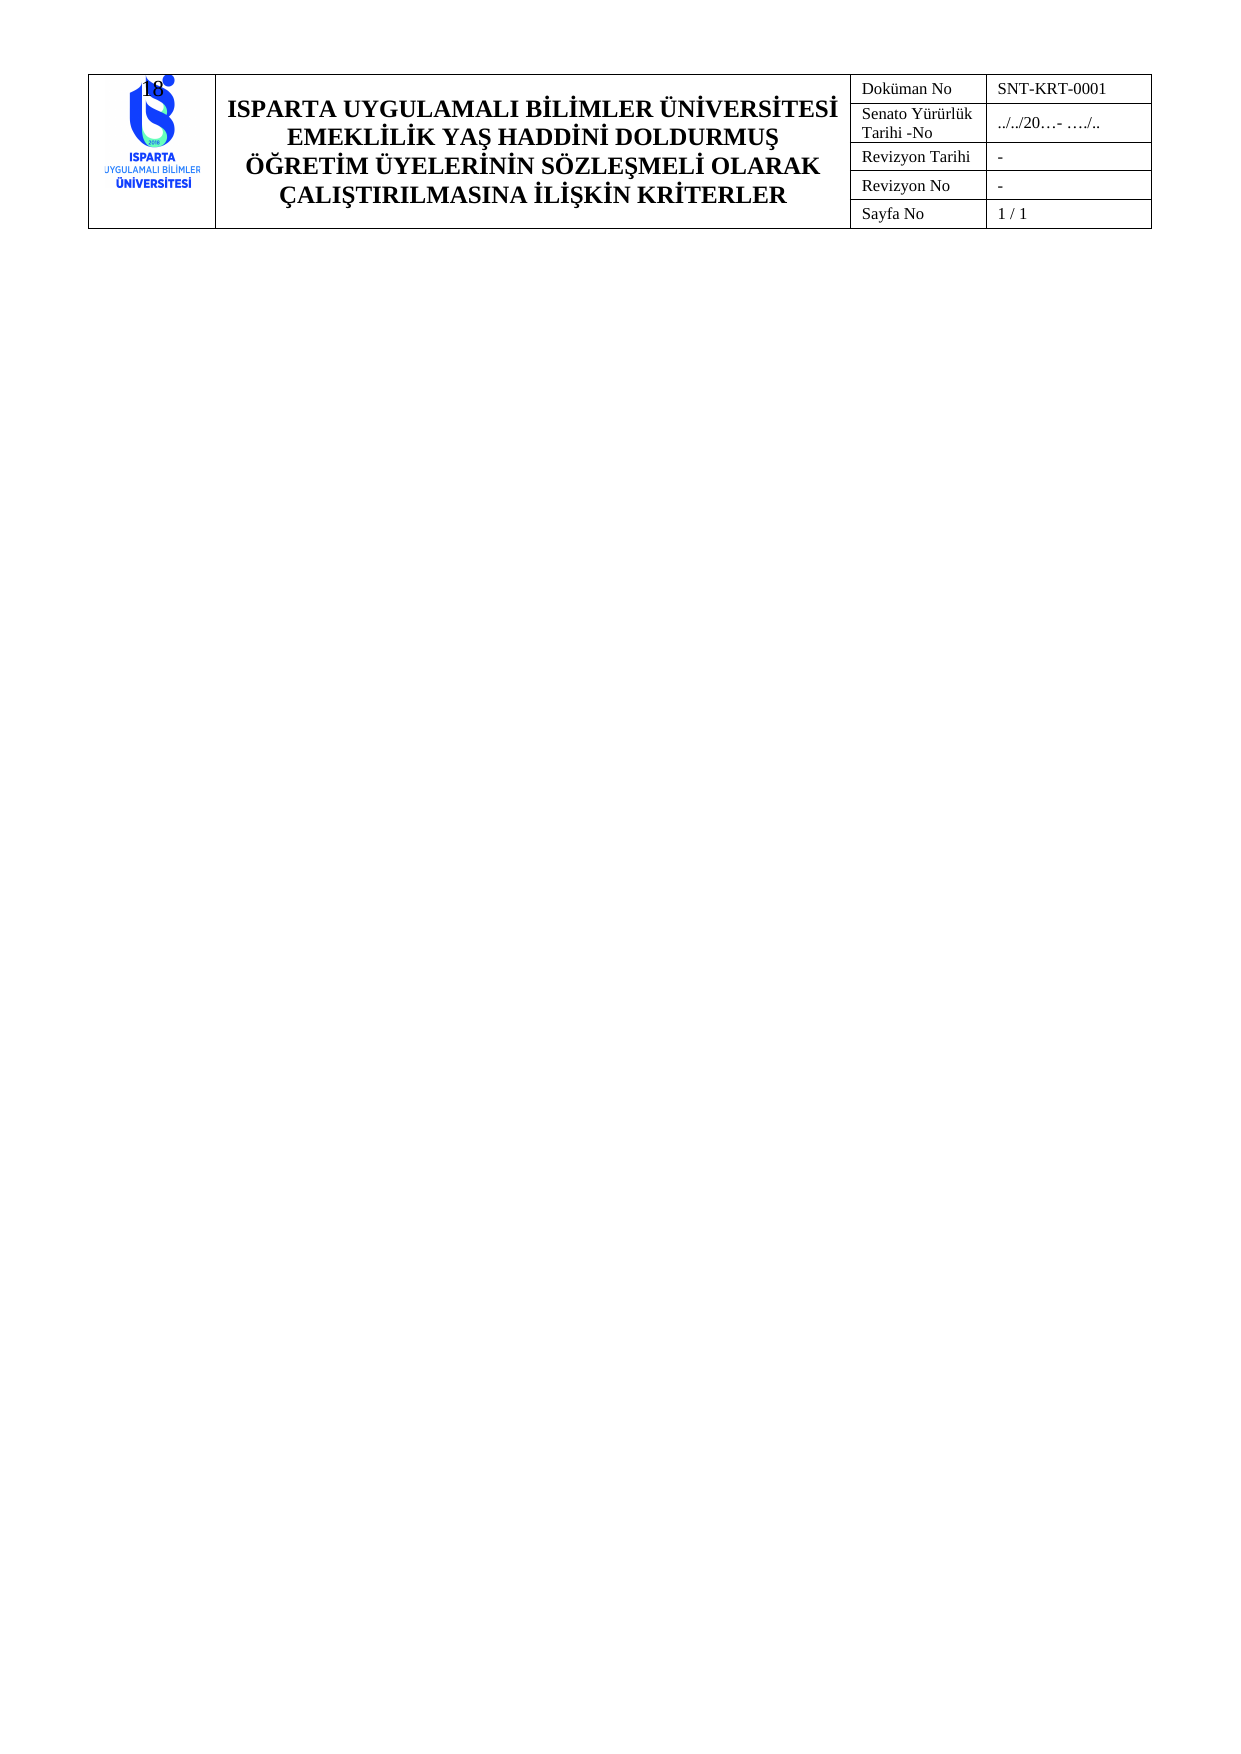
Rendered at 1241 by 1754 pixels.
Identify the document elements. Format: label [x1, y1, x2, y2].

picture [104, 75, 201, 188]
